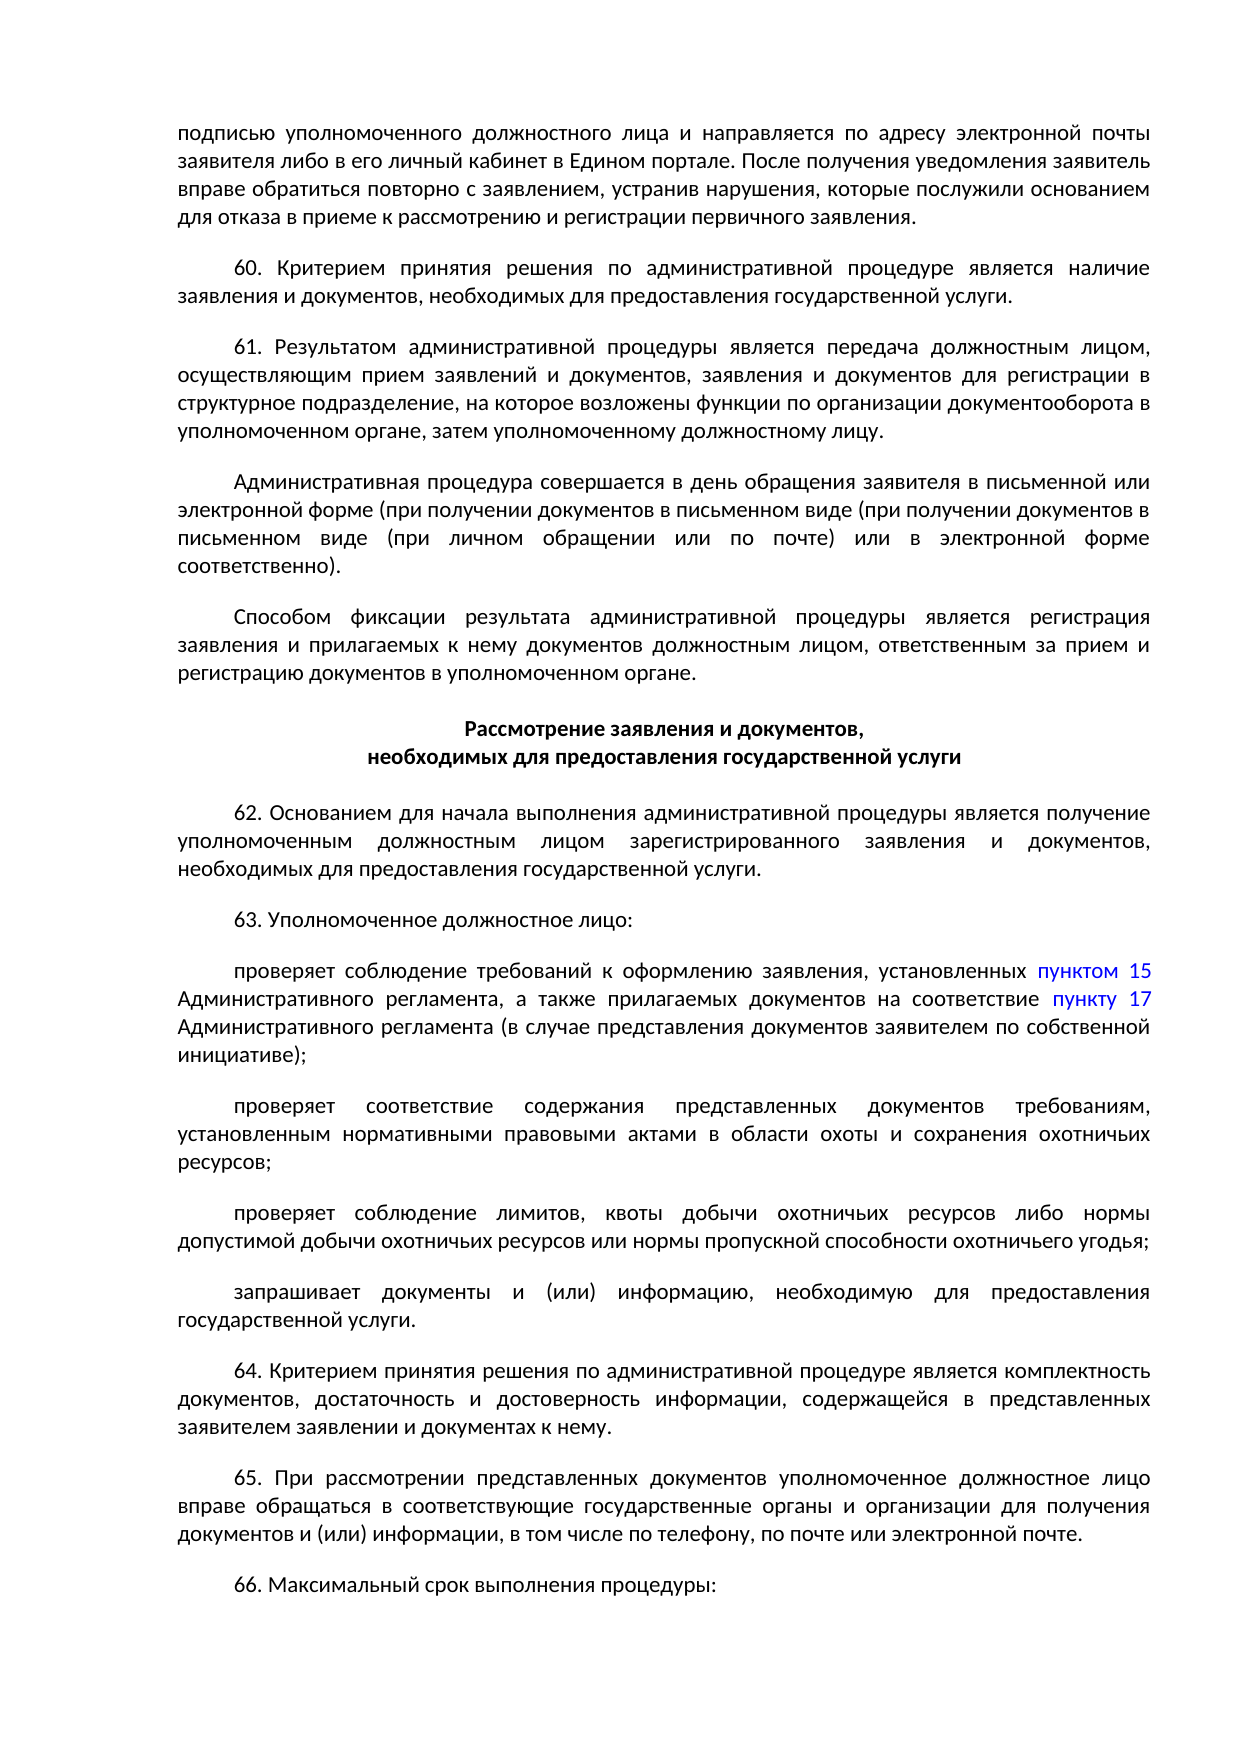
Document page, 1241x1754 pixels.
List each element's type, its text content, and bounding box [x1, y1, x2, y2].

text 61. Результатом административной процедуры является передача должностным лицом, осуществляющим прием заявлений и документов, заявления и документов для регистрации в структурное подразделение, на которое возложены функции по организации документооборота в уполномоченном органе, затем уполномоченному должностному лицу. [177, 332, 1152, 444]
text 62. Основанием для начала выполнения административной процедуры является получение уполномоченным должностным лицом зарегистрированного заявления и документов, необходимых для предоставления государственной услуги. [177, 798, 1152, 882]
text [177, 118, 1152, 230]
title необходимых для предоставления государственной услуги [177, 742, 1152, 770]
text запрашивает документы и (или) информацию, необходимую для предоставления государственной услуги. [177, 1277, 1152, 1333]
text проверяет соблюдение лимитов, квоты добычи охотничьих ресурсов либо нормы допустимой добычи охотничьих ресурсов или нормы пропускной способности охотничьего угодья; [177, 1198, 1152, 1254]
text Административная процедура совершается в день обращения заявителя в письменной или электронной форме (при получении документов в письменном виде (при получении документов в письменном виде (при личном обращении или по почте) или в электронной форме соответственно). [177, 467, 1152, 579]
text 60. Критерием принятия решения по административной процедуре является наличие заявления и документов, необходимых для предоставления государственной услуги. [177, 253, 1152, 309]
text 65. При рассмотрении представленных документов уполномоченное должностное лицо вправе обращаться в соответствующие государственные органы и организации для получения документов и (или) информации, в том числе по телефону, по почте или электронной почте. [177, 1463, 1152, 1547]
text 64. Критерием принятия решения по административной процедуре является комплектность документов, достаточность и достоверность информации, содержащейся в представленных заявителем заявлении и документах к нему. [177, 1356, 1152, 1440]
title Рассмотрение заявления и документов, [177, 714, 1152, 742]
text проверяет соответствие содержания представленных документов требованиям, установленным нормативными правовыми актами в области охоты и сохранения охотничьих ресурсов; [177, 1091, 1152, 1175]
text 66. Максимальный срок выполнения процедуры: [177, 1570, 1152, 1598]
text Способом фиксации результата административной процедуры является регистрация заявления и прилагаемых к нему документов должностным лицом, ответственным за прием и регистрацию документов в уполномоченном органе. [177, 602, 1152, 686]
text 63. Уполномоченное должностное лицо: [177, 905, 1152, 933]
text проверяет соблюдение требований к оформлению заявления, установленных пунктом 15 Административного регламента, а также прилагаемых документов на соответствие пункту 17 Административного регламента (в случае представления документов заявителем по собственной инициативе); [177, 956, 1152, 1068]
